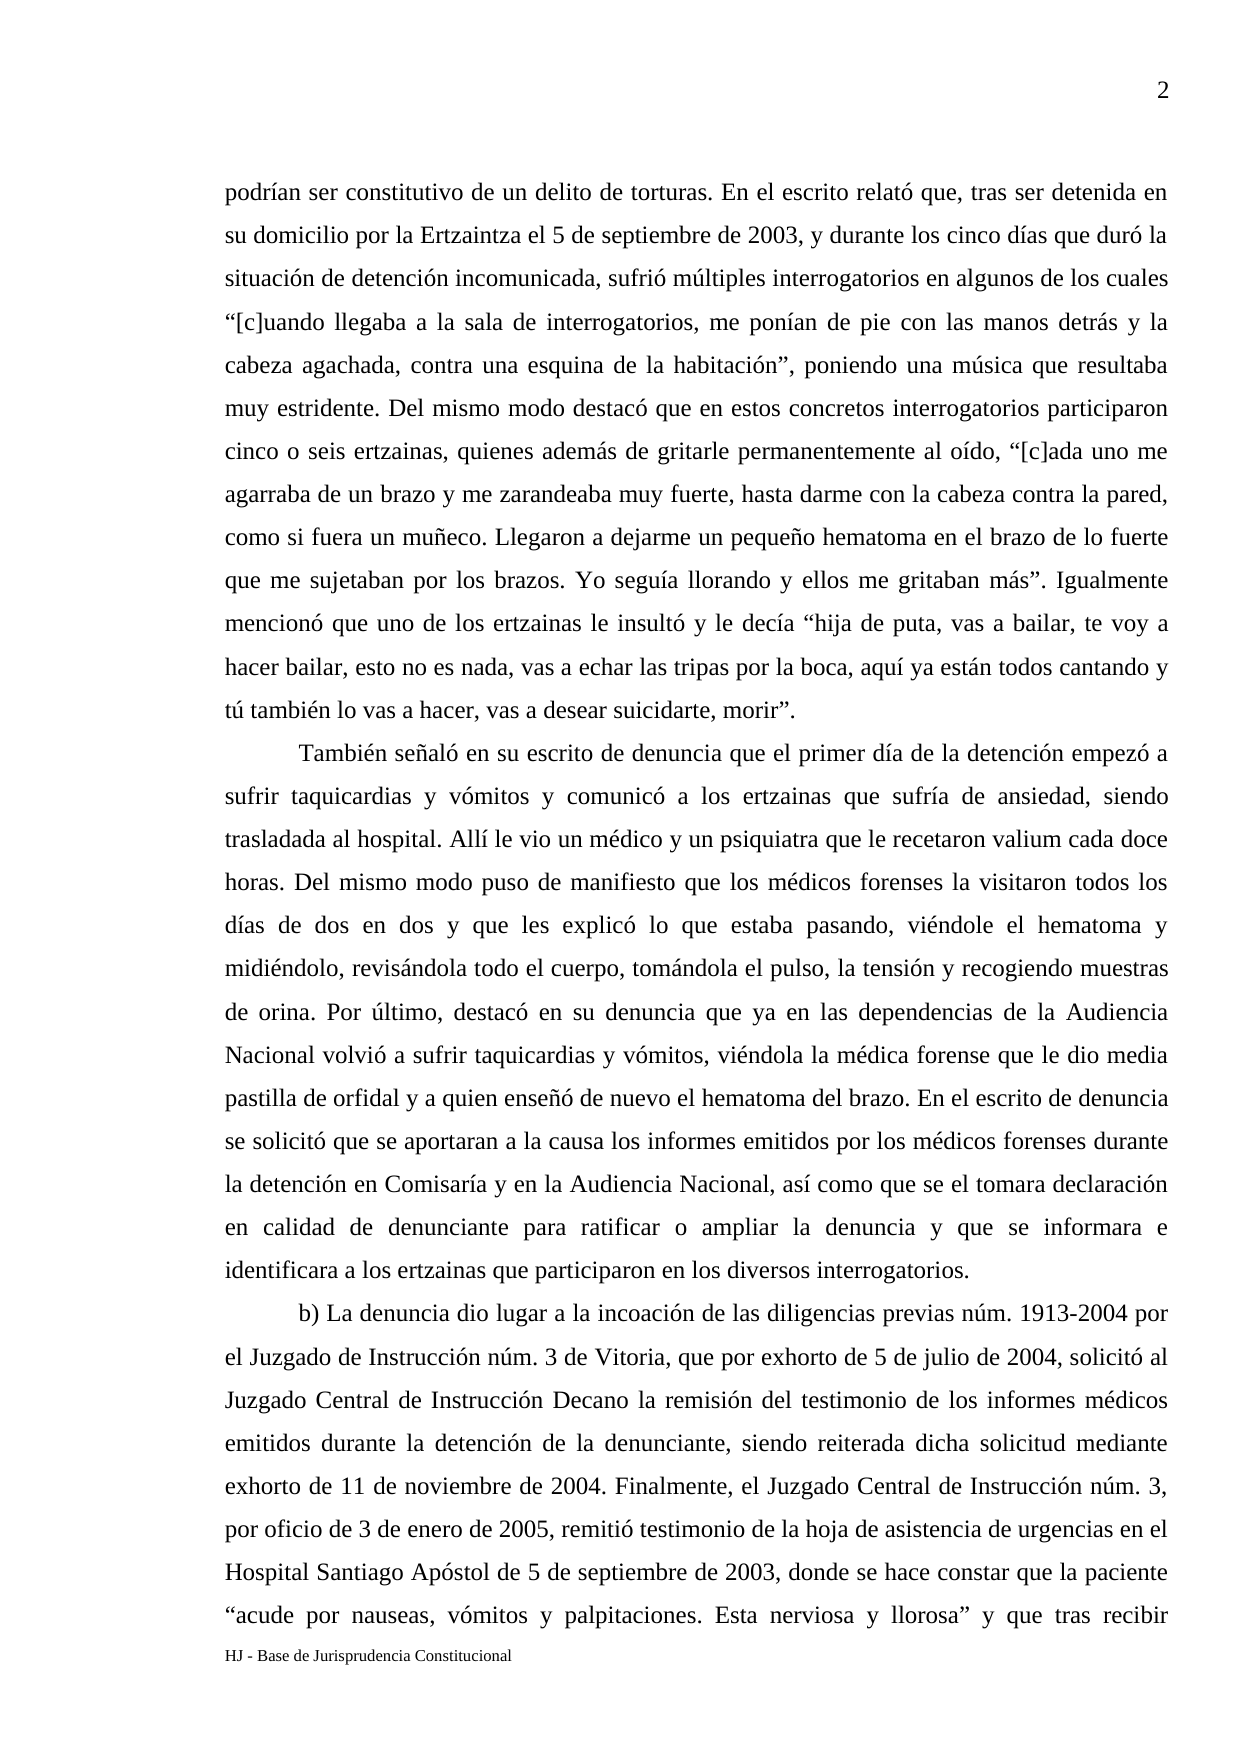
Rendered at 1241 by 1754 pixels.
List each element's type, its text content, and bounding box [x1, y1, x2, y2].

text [224, 177, 1169, 723]
text También señaló en su escrito de denuncia que el primer día de la detención empezó a sufrir taquicardias y vómitos y comunicó a los ertzainas que sufría de ansiedad, siendo trasladada al hospital. Allí le vio un médico y un psiquiatra que le recetaron valium cada doce horas. Del mismo modo puso de manifiesto que los médicos forenses la visitaron todos los días de dos en dos y que les explicó lo que estaba pasando, viéndole el hematoma y midiéndolo, revisándola todo el cuerpo, tomándola el pulso, la tensión y recogiendo muestras de orina. Por último, destacó en su denuncia que ya en las dependencias de la Audiencia Nacional volvió a sufrir taquicardias y vómitos, viéndola la médica forense que le dio media pastilla de orfidal y a quien enseñó de nuevo el hematoma del brazo. En el escrito de denuncia se solicitó que se aportaran a la causa los informes emitidos por los médicos forenses durante la detención en Comisaría y en la Audiencia Nacional, así como que se el tomara declaración en calidad de denunciante para ratificar o ampliar la denuncia y que se informara e identificara a los ertzainas que participaron en los diversos interrogatorios. [224, 738, 1169, 1284]
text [224, 1298, 1169, 1629]
